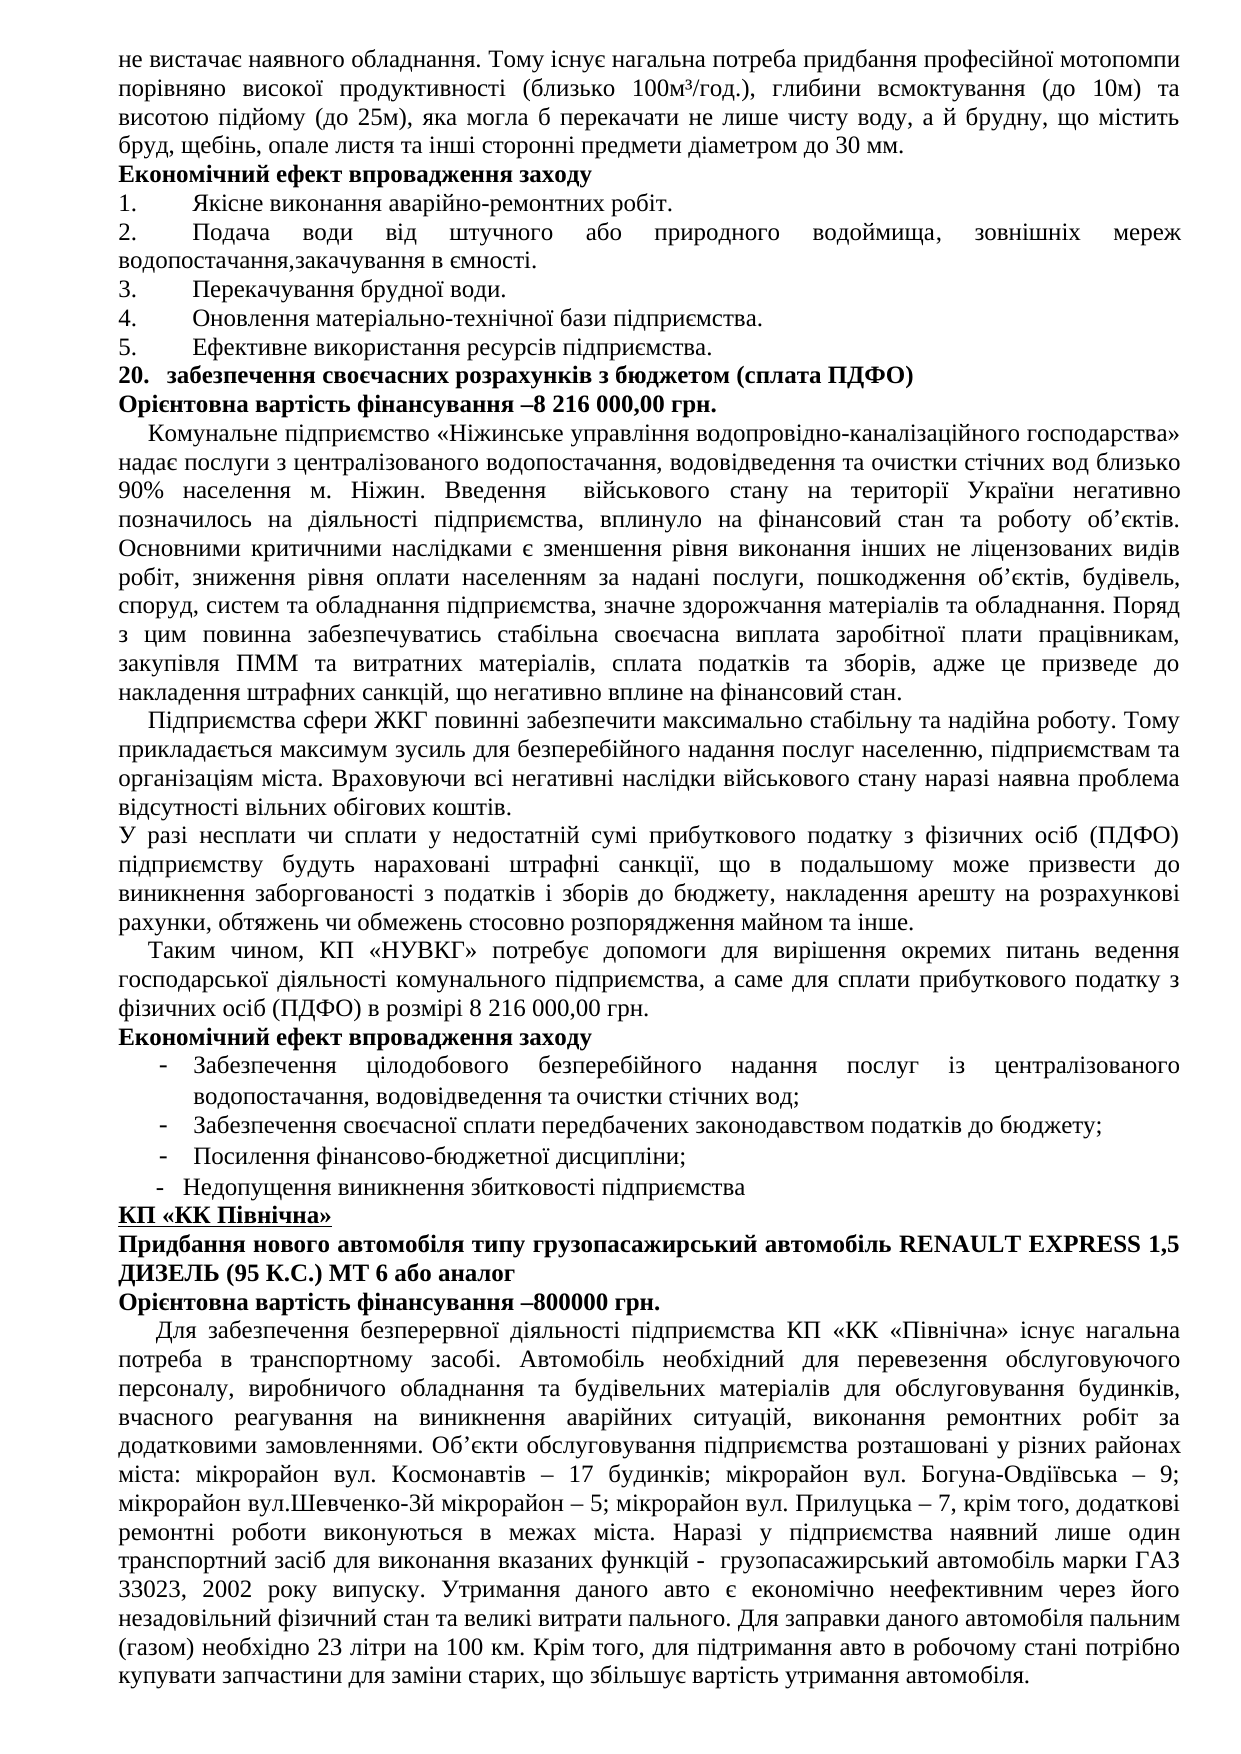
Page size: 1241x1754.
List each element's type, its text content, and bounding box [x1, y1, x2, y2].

list Якісне виконання аварійно-ремонтних робіт. [118, 188, 1181, 217]
list Ефективне використання ресурсів підприємства. [118, 332, 1181, 361]
list забезпечення своєчасних розрахунків з бюджетом (сплата ПДФО) [118, 361, 1181, 389]
list Забезпечення своєчасної сплати передбачених законодавством податків до бюджету; [156, 1110, 1181, 1141]
text Для забезпечення безперервної діяльності підприємства КП «КК «Північна» існує нагальна потреба в транспортному засобі. Автомобіль необхідний для перевезення обслуговуючого персоналу, виробничого обладнання та будівельних матеріалів для обслуговування будинків, вчасного реагування на виникнення аварійних ситуацій, виконання ремонтних робіт за додатковими замовленнями. Об’єкти обслуговування підприємства розташовані у різних районах міста: мікрорайон вул. Космонавтів – 17 будинків; мікрорайон вул. Богуна-Овдіївська – 9; мікрорайон вул.Шевченко-3й мікрорайон – 5; мікрорайон вул. Прилуцька – 7, крім того, додаткові ремонтні роботи виконуються в межах міста. Наразі у підприємства наявний лише один транспортний засіб для виконання вказаних функцій - грузопасажирський автомобіль марки ГАЗ 33023, 2002 року випуску. Утримання даного авто є економічно неефективним через його незадовільний фізичний стан та великі витрати пального. Для заправки даного автомобіля пальним (газом) необхідно 23 літри на 100 км. Крім того, для підтримання авто в робочому стані потрібно купувати запчастини для заміни старих, що збільшує вартість утримання автомобіля. [118, 1431, 1181, 1689]
text Комунальне підприємство «Ніжинське управління водопровідно-каналізаційного господарства» надає послуги з централізованого водопостачання, водовідведення та очистки стічних вод близько 90% населення м. Ніжин. Введення військового стану на території України негативно позначилось на діяльності підприємства, вплинуло на фінансовий стан та роботу об’єктів. Основними критичними наслідками є зменшення рівня виконання інших не ліцензованих видів робіт, зниження рівня оплати населенням за надані послуги, пошкодження об’єктів, будівель, споруд, систем та обладнання підприємства, значне здорожчання матеріалів та обладнання. Поряд з цим повинна забезпечуватись стабільна своєчасна виплата заробітної плати працівникам, закупівля ПММ та витратних матеріалів, сплата податків та зборів, адже це призведе до накладення штрафних санкцій, що негативно вплине на фінансовий стан. [118, 418, 1181, 706]
list Перекачування брудної води. [118, 274, 1181, 303]
list Подача води від штучного або природного водоймища, зовнішніх мереж водопостачання,закачування в ємності. [118, 217, 1181, 274]
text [118, 44, 1181, 159]
text Таким чином, КП «НУВКГ» потребує допомоги для вирішення окремих питань ведення господарської діяльності комунального підприємства, а саме для сплати прибуткового податку з фізичних осіб (ПДФО) в розмірі 8 216 000,00 грн. [118, 936, 1181, 1022]
list Забезпечення цілодобового безперебійного надання послуг із централізованого водопостачання, водовідведення та очистки стічних вод; [156, 1051, 1181, 1110]
list Оновлення матеріально-технічної бази підприємства. [118, 303, 1181, 332]
text Підприємства сфери ЖКГ повинні забезпечити максимально стабільну та надійна роботу. Тому прикладається максимум зусиль для безперебійного надання послуг населенню, підприємствам та організаціям міста. Враховуючи всі негативні наслідки військового стану наразі наявна проблема відсутності вільних обігових коштів. [118, 706, 1181, 821]
text Орієнтовна вартість фінансування –8 216 000,00 грн. [118, 389, 1181, 418]
text Для забезпечення безперервної діяльності підприємства КП «КК «Північна» існує нагальна потреба в транспортному засобі. Автомобіль необхідний для перевезення обслуговуючого персоналу, виробничого обладнання та будівельних матеріалів для обслуговування будинків, вчасного реагування на виникнення аварійних ситуацій, виконання ремонтних робіт за додатковими замовленнями. Об’єкти обслуговування підприємства розташовані у різних районах міста: мікрорайон вул. Космонавтів – 17 будинків; мікрорайон вул. Богуна-Овдіївська – 9; мікрорайон вул.Шевченко-3й мікрорайон – 5; мікрорайон вул. Прилуцька – 7, крім того, додаткові ремонтні роботи виконуються в межах міста. Наразі у підприємства наявний лише один транспортний засіб для виконання вказаних функцій - грузопасажирський автомобіль марки ГАЗ 33023, 2002 року випуску. Утримання даного авто є економічно неефективним через його незадовільний фізичний стан та великі витрати пального. Для заправки даного автомобіля пальним (газом) необхідно 23 літри на 100 км. Крім того, для підтримання авто в робочому стані потрібно купувати запчастини для заміни старих, що збільшує вартість утримання автомобіля. [118, 1316, 1181, 1402]
text Економічний ефект впровадження заходу [118, 1022, 1181, 1051]
list Посилення фінансово-бюджетної дисципліни; [156, 1141, 1181, 1172]
text КП «КК Північна» [118, 1201, 1181, 1229]
text У разі несплати чи сплати у недостатній сумі прибуткового податку з фізичних осіб (ПДФО) підприємству будуть нараховані штрафні санкції, що в подальшому може призвести до виникнення заборгованості з податків і зборів до бюджету, накладення арешту на розрахункові рахунки, обтяжень чи обмежень стосовно розпорядження майном та інше. [118, 821, 1181, 936]
text - Недопущення виникнення збитковості підприємства [118, 1172, 1181, 1201]
text Орієнтовна вартість фінансування –800000 грн. [118, 1287, 1181, 1316]
text Економічний ефект впровадження заходу [118, 159, 1181, 188]
text Придбання нового автомобіля типу грузопасажирський автомобіль RENAULT EXPRESS 1,5 ДИЗЕЛЬ (95 К.С.) МТ 6 або аналог [118, 1229, 1181, 1287]
